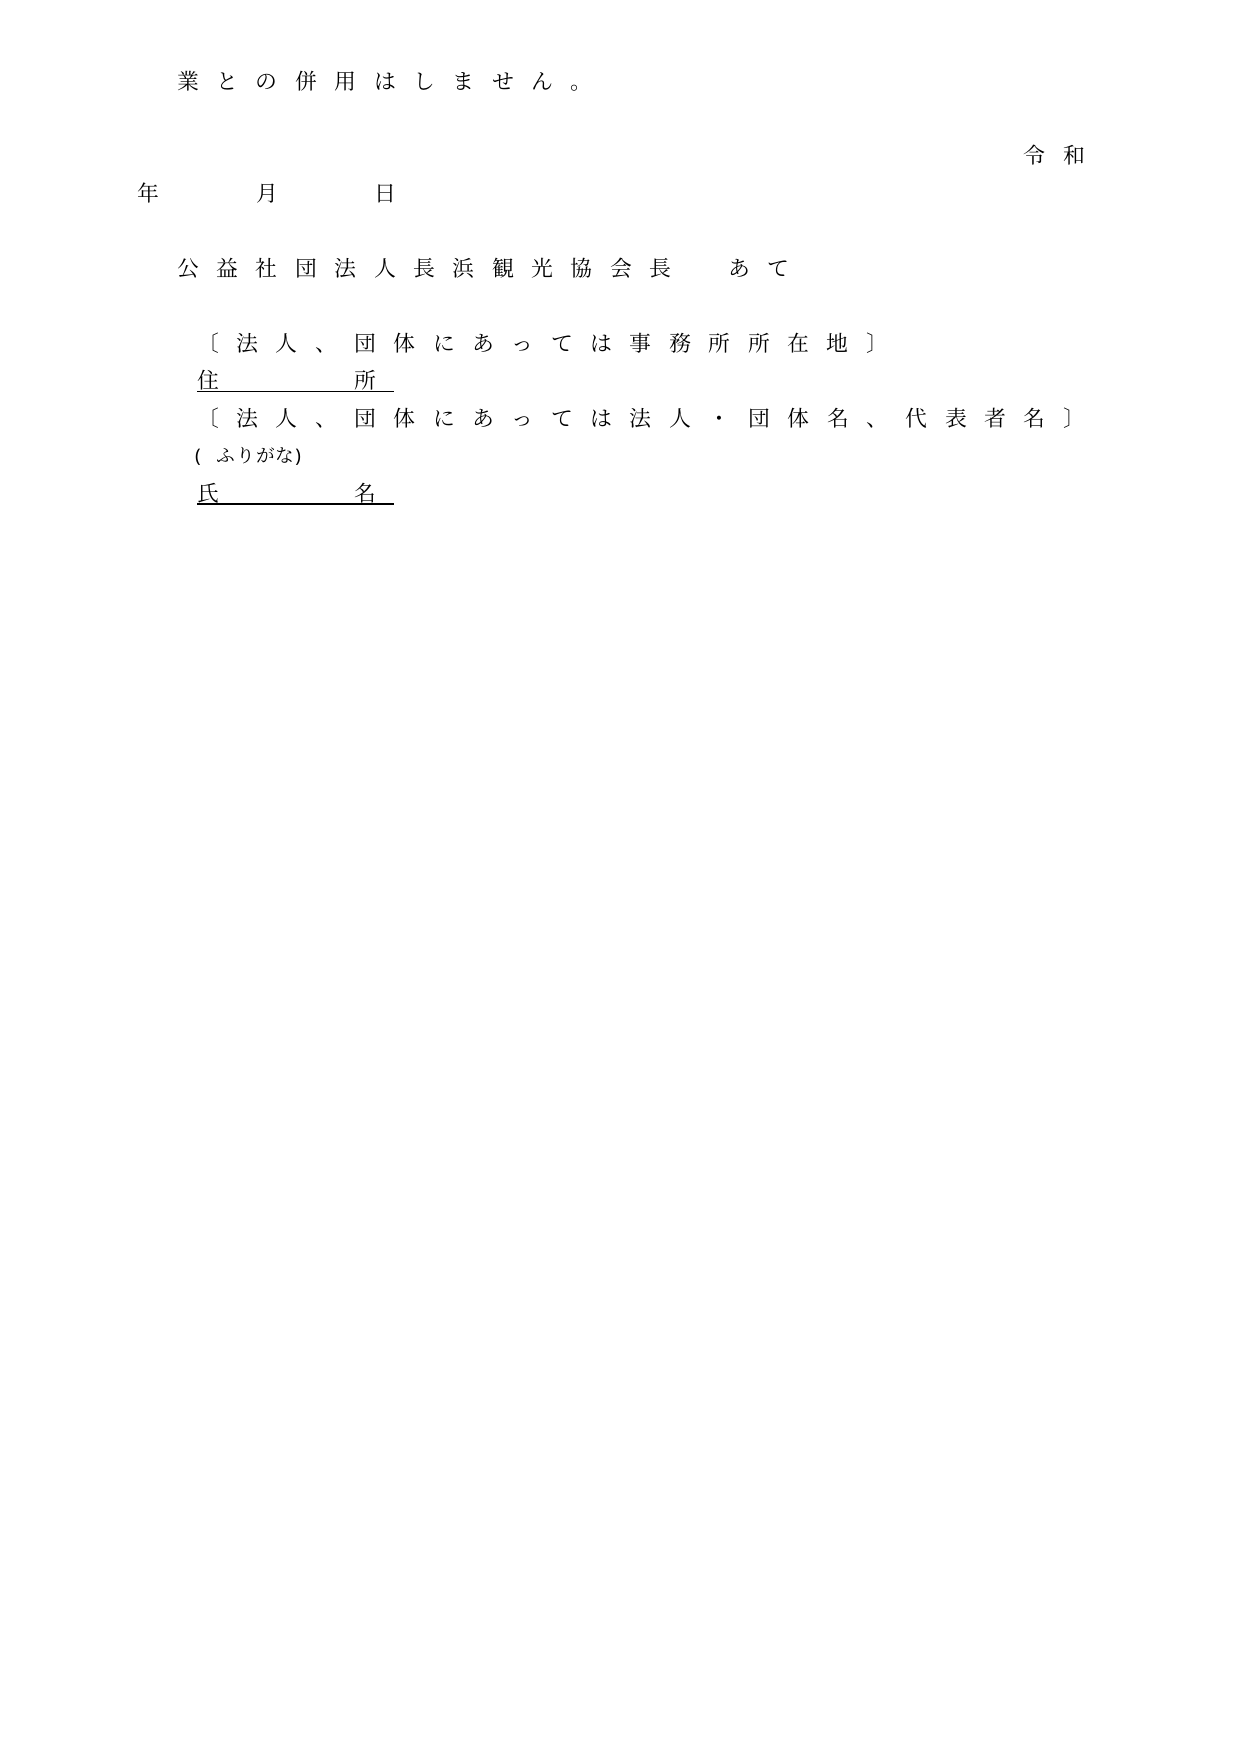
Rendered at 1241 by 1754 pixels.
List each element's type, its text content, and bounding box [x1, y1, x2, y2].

text 〔法人、団体にあっては事務所所在地〕 [138, 323, 1102, 361]
text 氏 名 [138, 473, 1102, 511]
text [161, 61, 1102, 98]
text 住 所 [138, 361, 1102, 398]
text 令和 年 月 日 [138, 136, 1102, 211]
text 〔法人、団体にあっては法人・団体名、代表者名〕 [138, 398, 1102, 436]
text 公益社団法人長浜観光協会長 あて [138, 248, 1102, 286]
text (ふりがな) [138, 436, 1102, 473]
